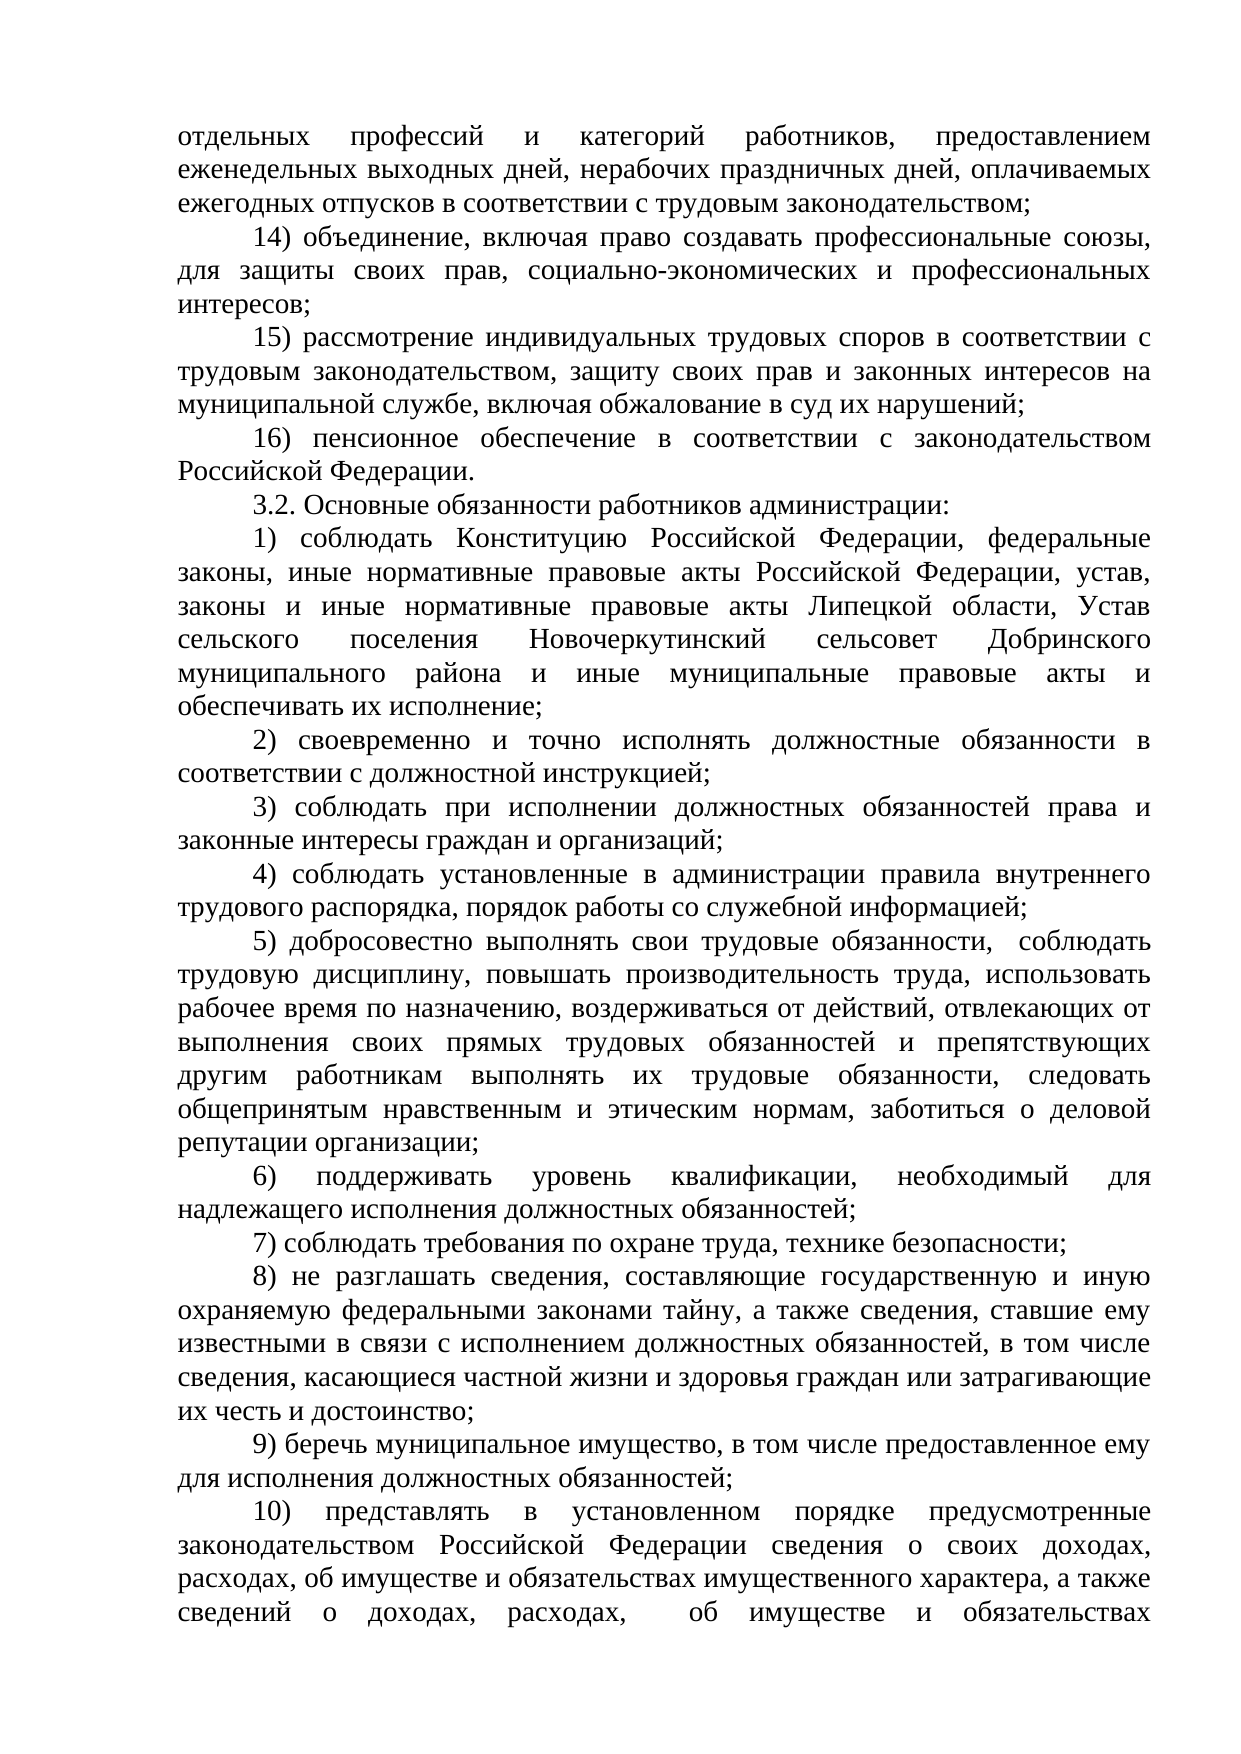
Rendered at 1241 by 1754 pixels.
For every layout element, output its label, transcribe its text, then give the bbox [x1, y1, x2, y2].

text 14) объединение, включая право создавать профессиональные союзы, для защиты своих прав, социально-экономических и профессиональных интересов; [177, 219, 1152, 319]
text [177, 118, 1152, 219]
text 9) беречь муниципальное имущество, в том числе предоставленное ему для исполнения должностных обязанностей; [177, 1426, 1152, 1493]
text 6) поддерживать уровень квалификации, необходимый для надлежащего исполнения должностных обязанностей; [177, 1158, 1152, 1225]
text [177, 1493, 1152, 1627]
text 15) рассмотрение индивидуальных трудовых споров в соответствии с трудовым законодательством, защиту своих прав и законных интересов на муниципальной службе, включая обжалование в суд их нарушений; [177, 319, 1152, 420]
text 7) соблюдать требования по охране труда, технике безопасности; [177, 1225, 1152, 1258]
text 1) соблюдать Конституцию Российской Федерации, федеральные законы, иные нормативные правовые акты Российской Федерации, устав, законы и иные нормативные правовые акты Липецкой области, Устав сельского поселения Новочеркутинский сельсовет Добринского муниципального района и иные муниципальные правовые акты и обеспечивать их исполнение; [177, 521, 1152, 722]
text 2) своевременно и точно исполнять должностные обязанности в соответствии с должностной инструкцией; [177, 722, 1152, 789]
text 16) пенсионное обеспечение в соответствии с законодательством Российской Федерации. [177, 420, 1152, 487]
text 3.2. Основные обязанности работников администрации: [177, 487, 1152, 521]
text 5) добросовестно выполнять свои трудовые обязанности, соблюдать трудовую дисциплину, повышать производительность труда, использовать рабочее время по назначению, воздерживаться от действий, отвлекающих от выполнения своих прямых трудовых обязанностей и препятствующих другим работникам выполнять их трудовые обязанности, следовать общепринятым нравственным и этическим нормам, заботиться о деловой репутации организации; [177, 923, 1152, 1158]
text 8) не разглашать сведения, составляющие государственную и иную охраняемую федеральными законами тайну, а также сведения, ставшие ему известными в связи с исполнением должностных обязанностей, в том числе сведения, касающиеся частной жизни и здоровья граждан или затрагивающие их честь и достоинство; [177, 1258, 1152, 1426]
text 3) соблюдать при исполнении должностных обязанностей права и законные интересы граждан и организаций; [177, 789, 1152, 856]
text 4) соблюдать установленные в администрации правила внутреннего трудового распорядка, порядок работы со служебной информацией; [177, 856, 1152, 923]
